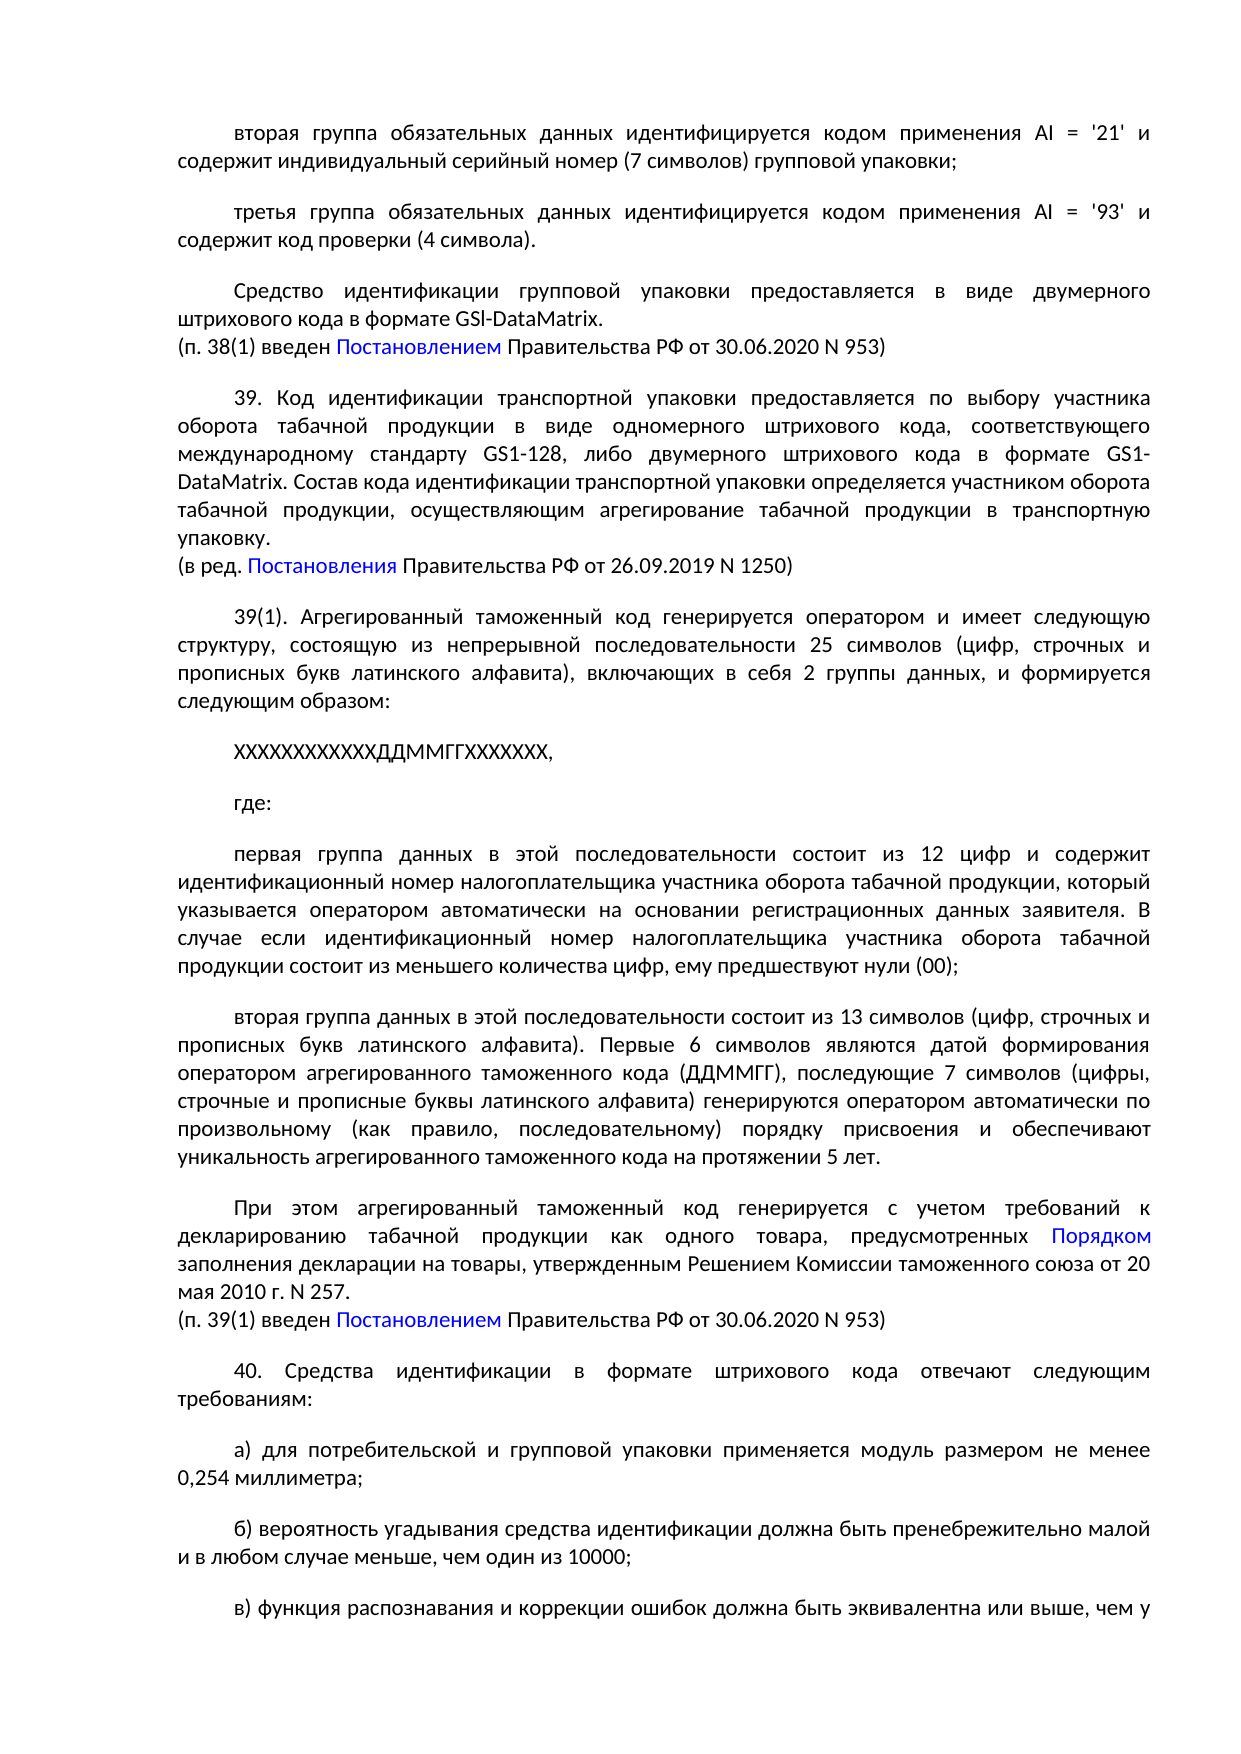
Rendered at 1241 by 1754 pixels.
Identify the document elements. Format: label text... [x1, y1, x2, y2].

text б) вероятность угадывания средства идентификации должна быть пренебрежительно малой и в любом случае меньше, чем один из 10000; [177, 1514, 1152, 1570]
text где: [177, 788, 1152, 816]
text а) для потребительской и групповой упаковки применяется модуль размером не менее 0,254 миллиметра; [177, 1435, 1152, 1491]
text XXXXXXXXXXXXДДММГГXXXXXXX, [177, 737, 1152, 765]
text (п. 38(1) введен Постановлением Правительства РФ от 30.06.2020 N 953) [177, 332, 1152, 360]
text первая группа данных в этой последовательности состоит из 12 цифр и содержит идентификационный номер налогоплательщика участника оборота табачной продукции, который указывается оператором автоматически на основании регистрационных данных заявителя. В случае если идентификационный номер налогоплательщика участника оборота табачной продукции состоит из меньшего количества цифр, ему предшествуют нули (00); [177, 839, 1152, 979]
text (в ред. Постановления Правительства РФ от 26.09.2019 N 1250) [177, 551, 1152, 579]
text 40. Средства идентификации в формате штрихового кода отвечают следующим требованиям: [177, 1356, 1152, 1412]
text третья группа обязательных данных идентифицируется кодом применения AI = '93' и содержит код проверки (4 символа). [177, 197, 1152, 253]
text (п. 39(1) введен Постановлением Правительства РФ от 30.06.2020 N 953) [177, 1305, 1152, 1333]
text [177, 1593, 1152, 1621]
text 39(1). Агрегированный таможенный код генерируется оператором и имеет следующую структуру, состоящую из непрерывной последовательности 25 символов (цифр, строчных и прописных букв латинского алфавита), включающих в себя 2 группы данных, и формируется следующим образом: [177, 602, 1152, 714]
text 39. Код идентификации транспортной упаковки предоставляется по выбору участника оборота табачной продукции в виде одномерного штрихового кода, соответствующего международному стандарту GS1-128, либо двумерного штрихового кода в формате GS1-DataMatrix. Состав кода идентификации транспортной упаковки определяется участником оборота табачной продукции, осуществляющим агрегирование табачной продукции в транспортную упаковку. [177, 383, 1152, 551]
text вторая группа данных в этой последовательности состоит из 13 символов (цифр, строчных и прописных букв латинского алфавита). Первые 6 символов являются датой формирования оператором агрегированного таможенного кода (ДДММГГ), последующие 7 символов (цифры, строчные и прописные буквы латинского алфавита) генерируются оператором автоматически по произвольному (как правило, последовательному) порядку присвоения и обеспечивают уникальность агрегированного таможенного кода на протяжении 5 лет. [177, 1002, 1152, 1170]
text Средство идентификации групповой упаковки предоставляется в виде двумерного штрихового кода в формате GSl-DataMatrix. [177, 276, 1152, 332]
text При этом агрегированный таможенный код генерируется с учетом требований к декларированию табачной продукции как одного товара, предусмотренных Порядком заполнения декларации на товары, утвержденным Решением Комиссии таможенного союза от 20 мая 2010 г. N 257. [177, 1193, 1152, 1305]
text вторая группа обязательных данных идентифицируется кодом применения AI = '21' и содержит индивидуальный серийный номер (7 символов) групповой упаковки; [177, 118, 1152, 174]
